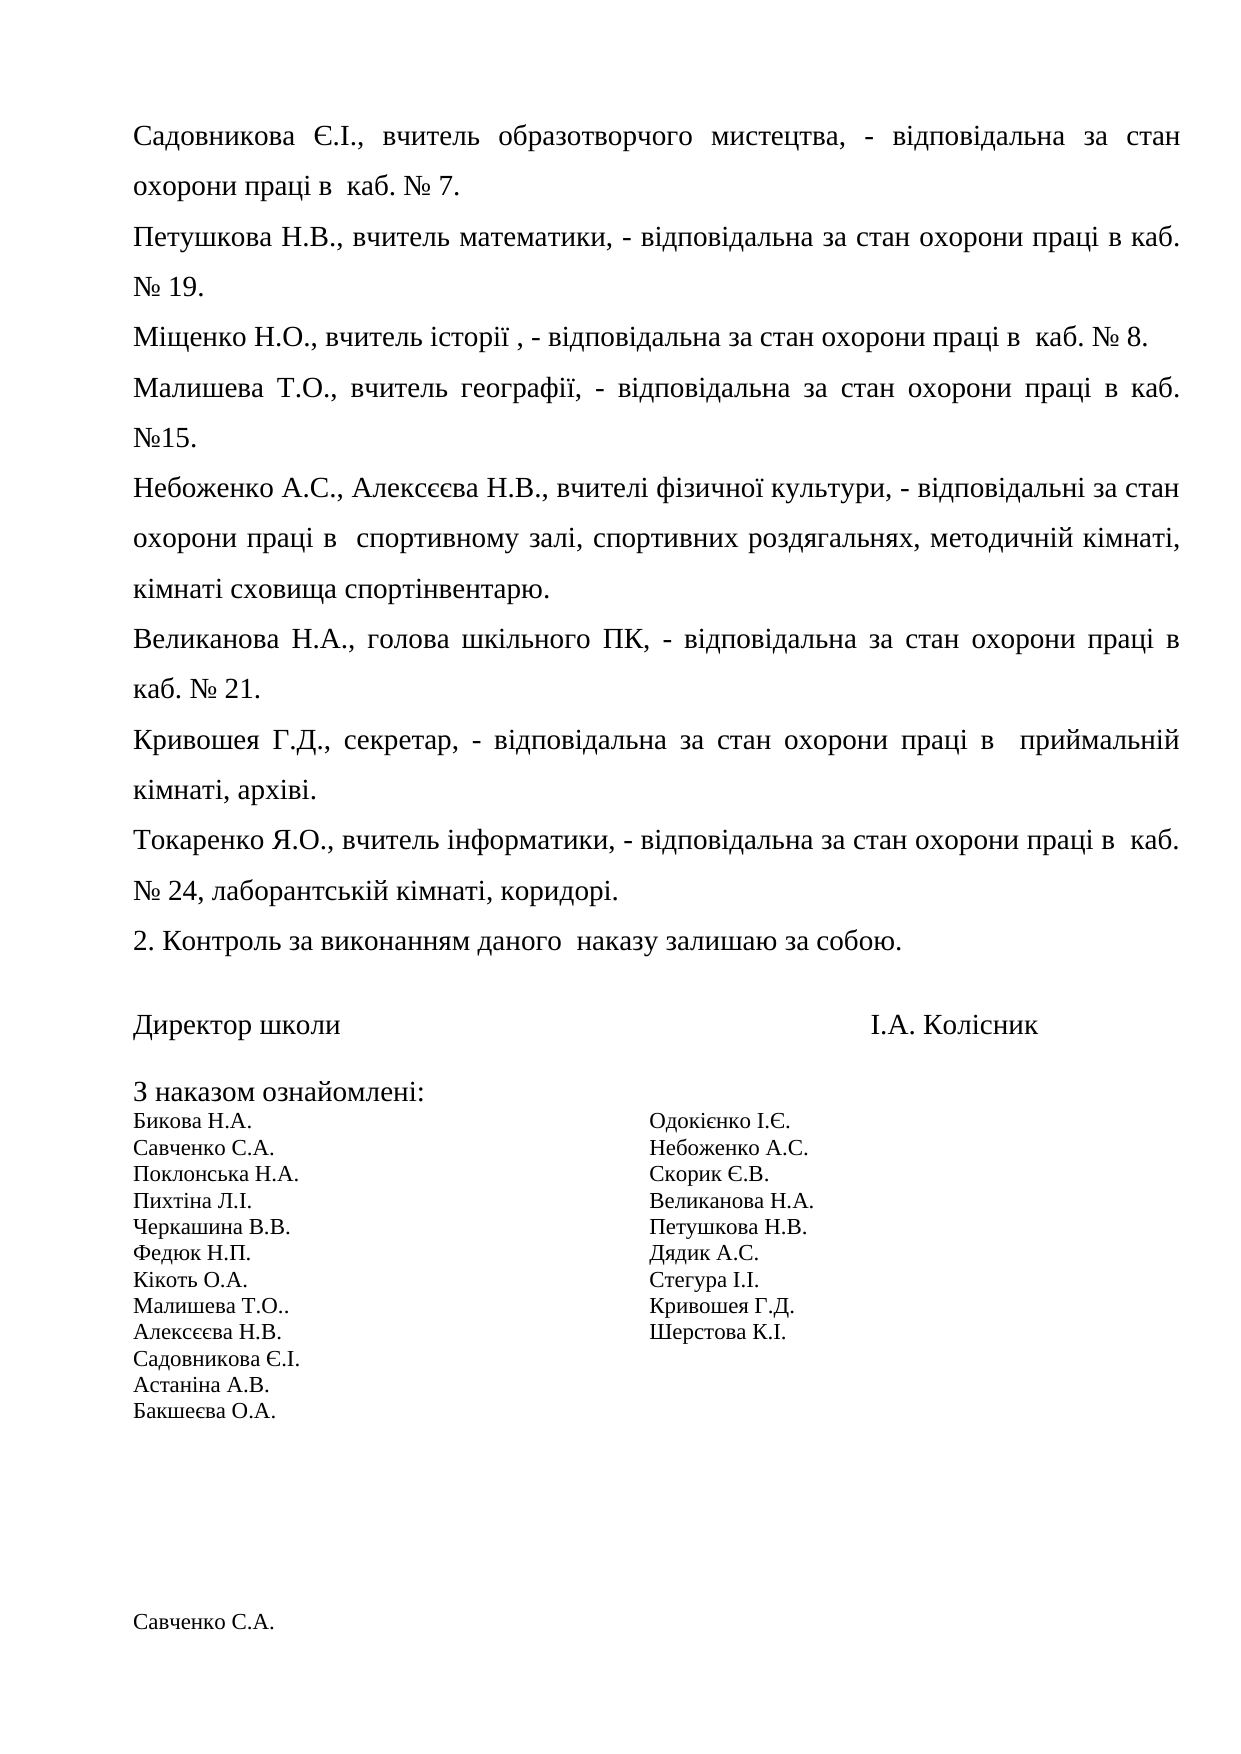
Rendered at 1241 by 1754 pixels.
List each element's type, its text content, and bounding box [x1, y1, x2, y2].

text 2. Контроль за виконанням даного наказу залишаю за собою. [133, 923, 1137, 957]
text Черкашина В.В. Петушкова Н.В. [133, 1213, 1137, 1239]
text Кривошея Г.Д., секретар, - відповідальна за стан охорони праці в приймальній кімнаті, архіві. [133, 722, 1181, 806]
text Астаніна А.В. [133, 1371, 1137, 1397]
text Бакшеєва О.А. [133, 1397, 1137, 1424]
text Токаренко Я.О., вчитель інформатики, - відповідальна за стан охорони праці в каб.№ 24, лаборантській кімнаті, коридорі. [133, 822, 1181, 906]
text Малишева Т.О., вчитель географії, - відповідальна за стан охорони праці в каб.№15. [133, 370, 1181, 453]
text Великанова Н.А., голова шкільного ПК, - відповідальна за стан охорони праці в каб. № 21. [133, 621, 1181, 705]
text Федюк Н.П. Дядик А.С. [133, 1239, 1137, 1266]
text Бикова Н.А. Одокієнко І.Є. [133, 1108, 1137, 1134]
text Петушкова Н.В., вчитель математики, - відповідальна за стан охорони праці в каб. № 19. [133, 219, 1181, 303]
text Малишева Т.О.. Кривошея Г.Д. [133, 1292, 1137, 1318]
text Садовникова Є.І. [133, 1345, 1137, 1371]
text Алексєєва Н.В. Шерстова К.І. [133, 1318, 1137, 1345]
text Міщенко Н.О., вчитель історії , - відповідальна за стан охорони праці в каб. № 8. [133, 319, 1181, 353]
text Савченко С.А. [133, 1608, 1137, 1635]
text Поклонська Н.А. Скорик Є.В. [133, 1160, 1137, 1187]
text З наказом ознайомлені: [133, 1074, 1137, 1108]
text Кікоть О.А. Стегура І.І. [133, 1266, 1137, 1292]
text Савченко С.А. Небоженко А.С. [133, 1134, 1137, 1160]
text Небоженко А.С., Алексєєва Н.В., вчителі фізичної культури, - відповідальні за стан охорони праці в спортивному залі, спортивних роздягальнях, методичній кімнаті, кімнаті сховища спортінвентарю. [133, 470, 1181, 604]
text Директор школи І.А. Колісник [133, 1007, 1137, 1041]
text Пихтіна Л.І. Великанова Н.А. [133, 1187, 1137, 1213]
text Садовникова Є.І., вчитель образотворчого мистецтва, - відповідальна за стан охорони праці в каб. № 7. [133, 118, 1181, 202]
